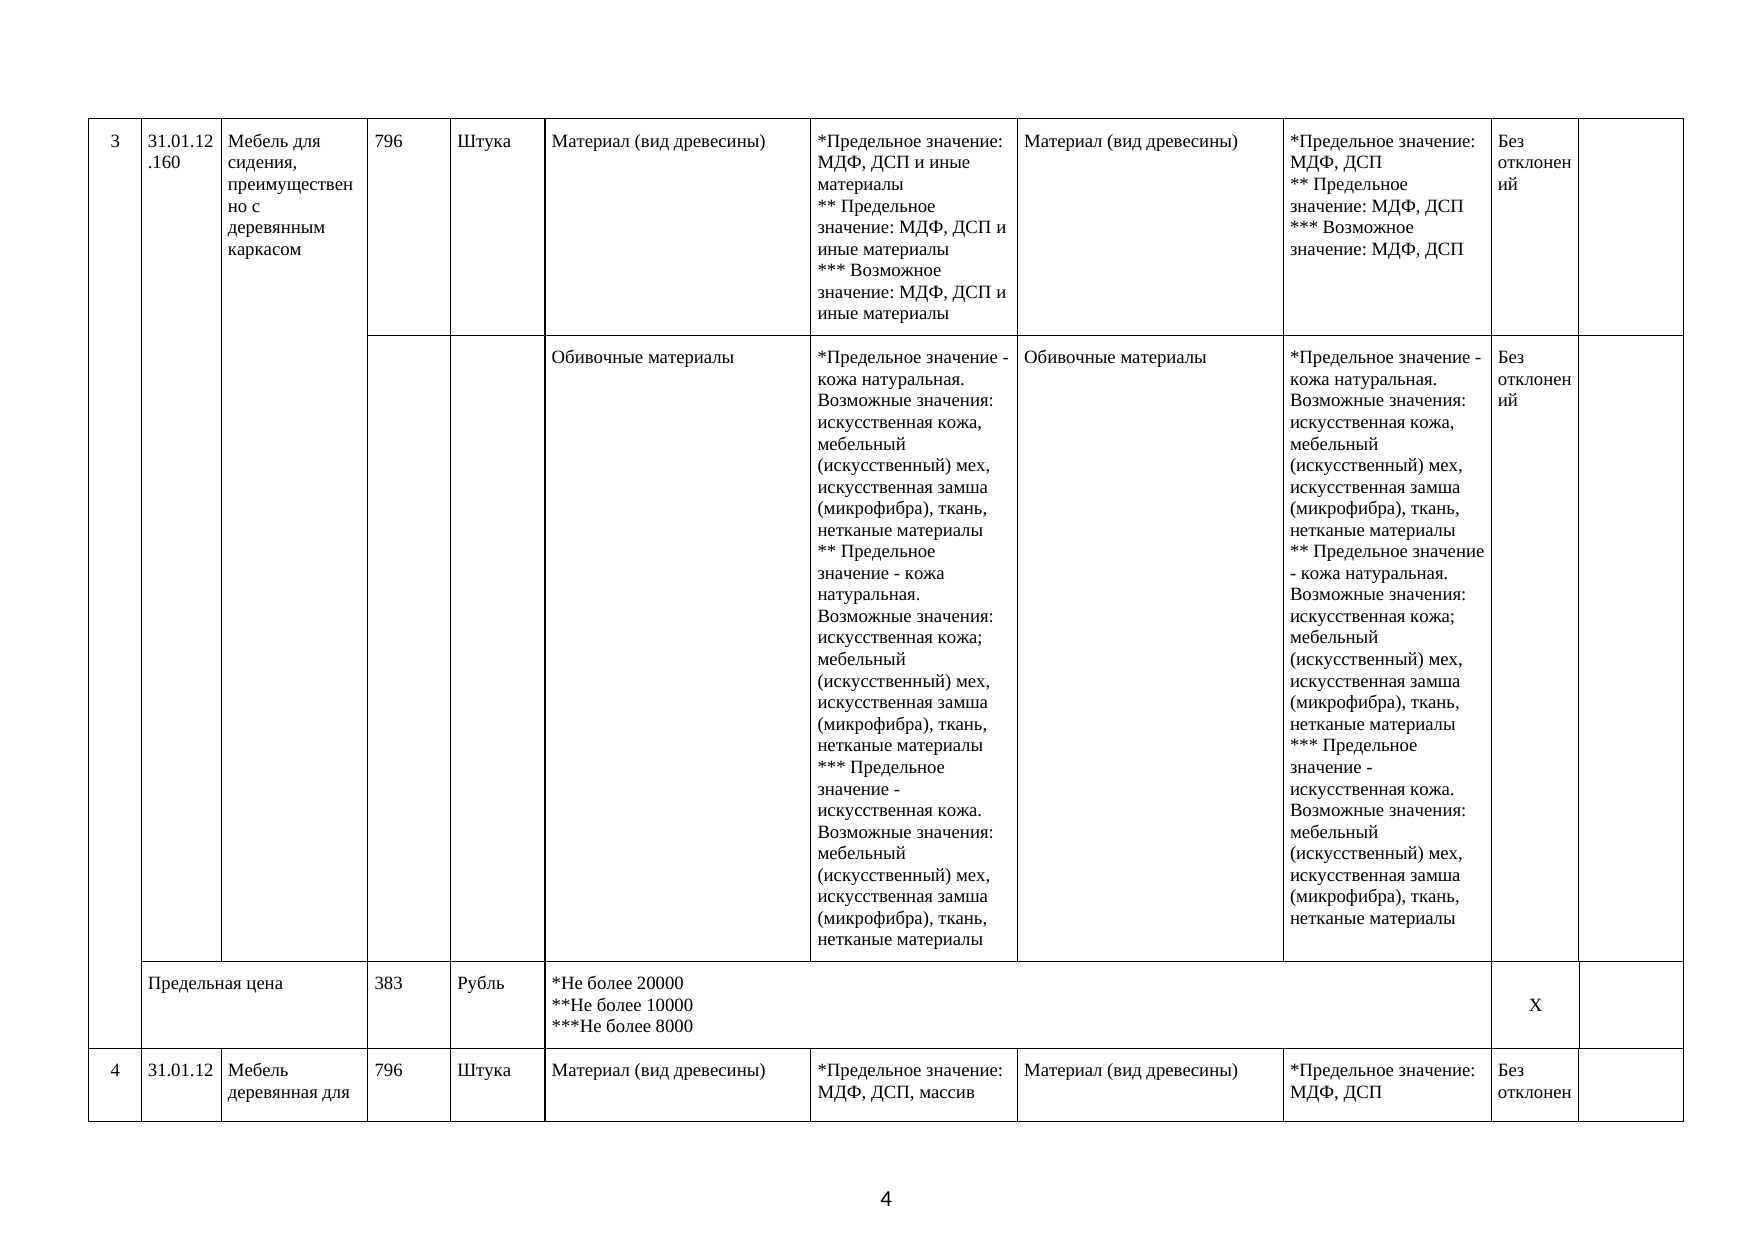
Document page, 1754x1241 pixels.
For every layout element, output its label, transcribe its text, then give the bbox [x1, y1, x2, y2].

table_cell Штука [451, 1049, 544, 1121]
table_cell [811, 1049, 1017, 1121]
table_cell *Не более 20000 **Не более 10000 ***Не более 8000 [546, 962, 1491, 1047]
table_cell 796 [368, 1049, 450, 1121]
table_cell *Предельное значение - кожа натуральная. Возможные значения: искусственная кожа, мебельный (искусственный) мех, искусственная замша (микрофибра), ткань, нетканые материалы ** Предельное значение - кожа натуральная. Возможные значения: искусственная кожа; мебельный (искусственный) мех, искусственная замша (микрофибра), ткань, нетканые материалы *** Предельное значение - искусственная кожа. Возможные значения: мебельный (искусственный) мех, искусственная замша (микрофибра), ткань, нетканые материалы [1284, 336, 1491, 961]
table_cell [1579, 336, 1683, 961]
table_cell Предельная цена [142, 962, 367, 1047]
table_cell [546, 1049, 810, 1121]
table_cell *Предельное значение - кожа натуральная. Возможные значения: искусственная кожа, мебельный (искусственный) мех, искусственная замша (микрофибра), ткань, нетканые материалы ** Предельное значение - кожа натуральная. Возможные значения: искусственная кожа; мебельный (искусственный) мех, искусственная замша (микрофибра), ткань, нетканые материалы *** Предельное значение - искусственная кожа. Возможные значения: мебельный (искусственный) мех, искусственная замша (микрофибра), ткань, нетканые материалы [811, 336, 1017, 961]
table_cell [1579, 119, 1683, 334]
table_cell [368, 336, 450, 961]
table_cell [451, 336, 544, 961]
table_cell Материал (вид древесины) [1018, 119, 1283, 334]
table_cell 4 [89, 1049, 141, 1121]
table_cell *Предельное значение: МДФ, ДСП и иные материалы ** Предельное значение: МДФ, ДСП и иные материалы *** Возможное значение: МДФ, ДСП и иные материалы [811, 119, 1017, 334]
table_cell 383 [368, 962, 450, 1047]
table_cell 796 [368, 119, 450, 334]
table_cell *Предельное значение: МДФ, ДСП ** Предельное значение: МДФ, ДСП *** Возможное значение: МДФ, ДСП [1284, 119, 1491, 334]
table_cell Обивочные материалы [1018, 336, 1283, 961]
table_cell 3 [89, 119, 141, 1047]
table_cell Х [1492, 962, 1579, 1047]
table_cell Материал (вид древесины) [546, 119, 810, 334]
table_cell Штука [451, 119, 544, 334]
table_cell [1580, 962, 1683, 1047]
table_cell Без отклонений [1492, 1049, 1578, 1121]
table_cell Мебель для сидения, преимущественно с деревянным каркасом [222, 119, 367, 961]
table_cell Без отклонений [1492, 336, 1578, 961]
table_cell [222, 1049, 367, 1121]
table_cell Без отклонений [1492, 119, 1578, 334]
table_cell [1284, 1049, 1491, 1121]
table_cell 31.01.12 [142, 1049, 221, 1121]
table_cell 31.01.12.160 [142, 119, 221, 961]
table_cell Рубль [451, 962, 544, 1047]
table_cell Обивочные материалы [546, 336, 810, 961]
table_cell [1579, 1049, 1683, 1121]
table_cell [1018, 1049, 1283, 1121]
